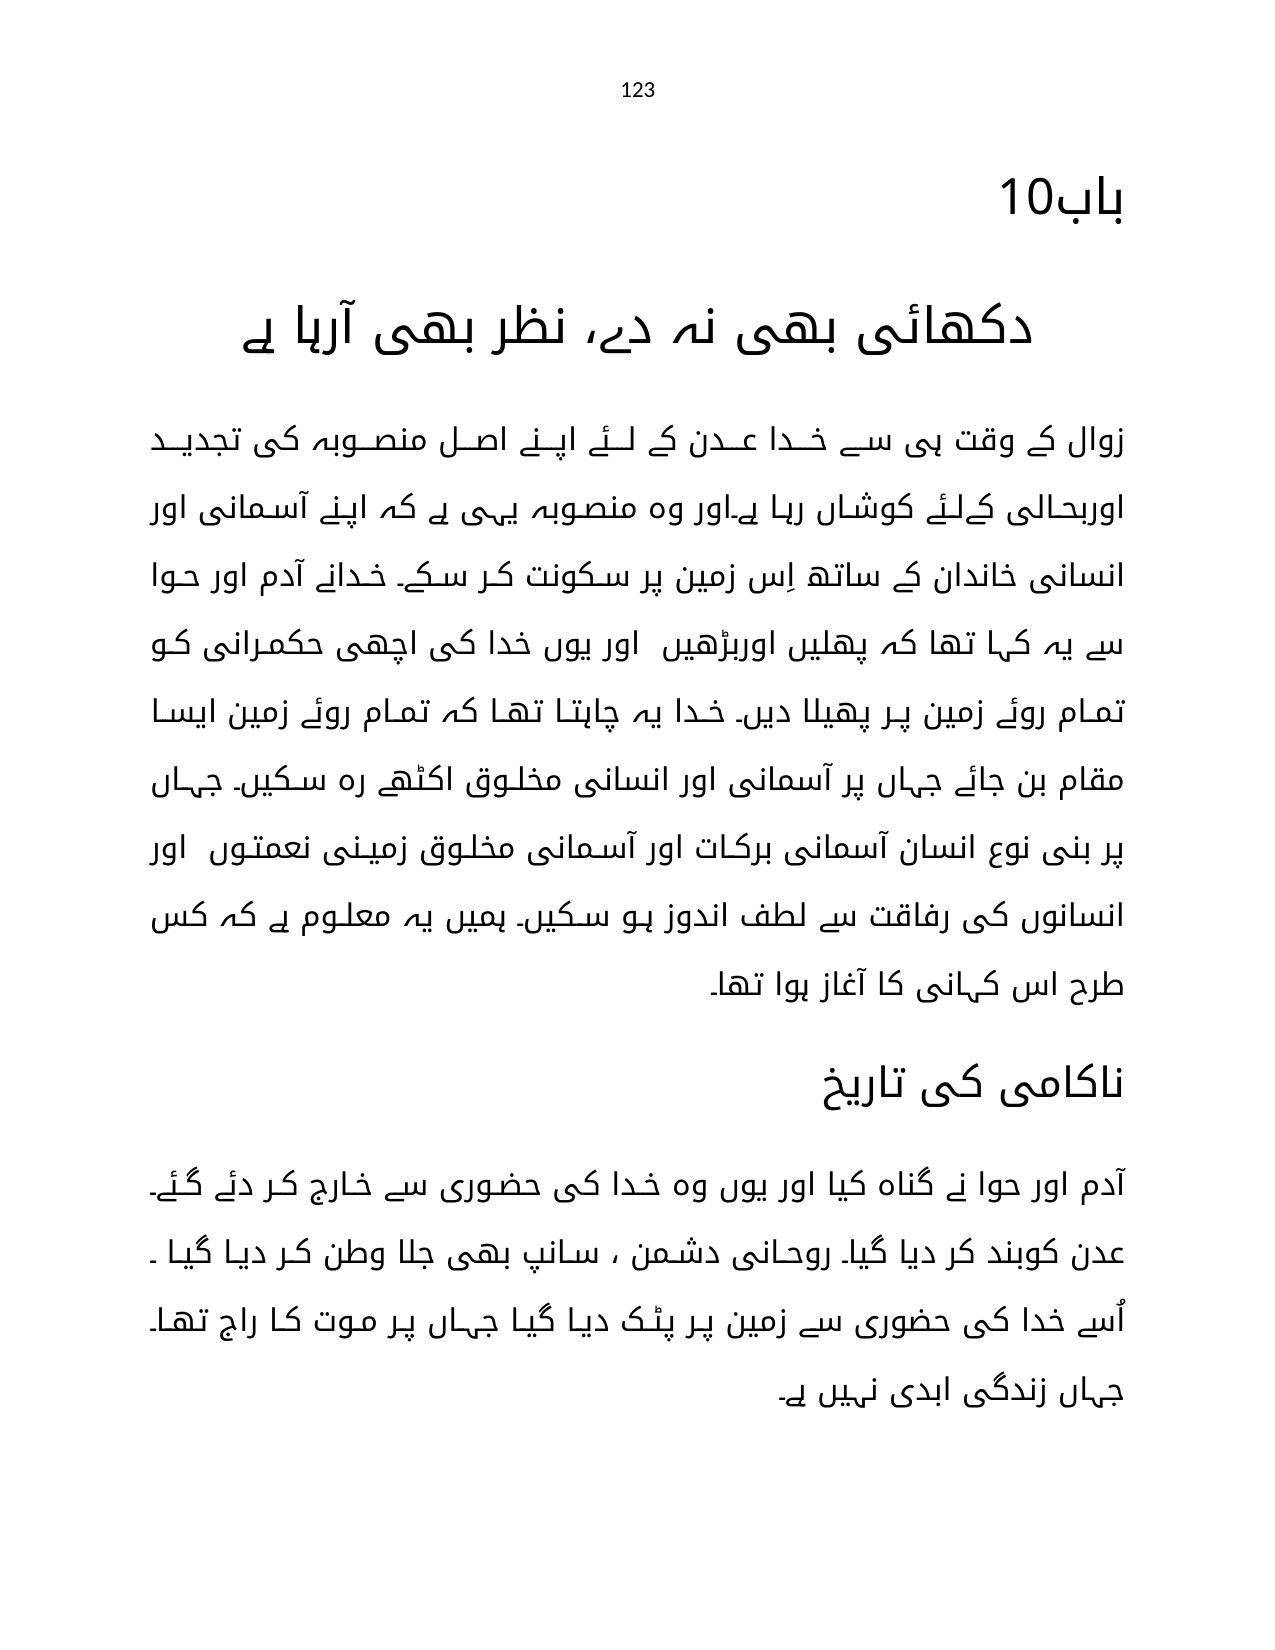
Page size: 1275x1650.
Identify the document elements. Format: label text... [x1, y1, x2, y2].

text دکھائی بھی نہ دے، نظر بھی آرہا ہے [150, 280, 1125, 375]
text آدم اور حوا نے گناہ کیا اور یوں وہ خدا کی حضوری سے خارج کر دئے گئے۔ عدن کوبند کر دیا گیا۔ روحانی دشمن ، سانپ بھی جلا وطن کر دیا گیا ۔ اُسے خدا کی حضوری سے زمین پر پٹک دیا گیا جہاں پر موت کا راج تھا۔ جہاں زندگی ابدی نہیں ہے۔ [150, 1155, 1125, 1419]
text زوال کے وقت ہی سے خدا عدن کے لئے اپنے اصل منصوبہ کی تجدید اوربحالی کےلئے کوشاں رہا ہے۔اور وہ منصوبہ یہی ہے کہ اپنے آسمانی اور انسانی خاندان کے ساتھ اِس زمین پر سکونت کر سکے۔ خدانے آدم اور حوا سے یہ کہا تھا کہ پھلیں اوربڑھیں اور یوں خدا کی اچھی حکمرانی کو تمام روئے زمین پر پھیلا دیں۔ خدا یہ چاہتا تھا کہ تمام روئے زمین ایسا مقام بن جائے جہاں پر آسمانی اور انسانی مخلوق اکٹھے رہ سکیں۔ جہاں پر بنی نوع انسان آسمانی برکات اور آسمانی مخلوق زمینی نعمتوں اور انسانوں کی رفاقت سے لطف اندوز ہو سکیں۔ ہمیں یہ معلوم ہے کہ کس طرح اس کہانی کا آغاز ہوا تھا۔ [150, 410, 1125, 1014]
text باب10 [150, 150, 1125, 245]
text ناکامی کی تاریخ [150, 1044, 1125, 1123]
